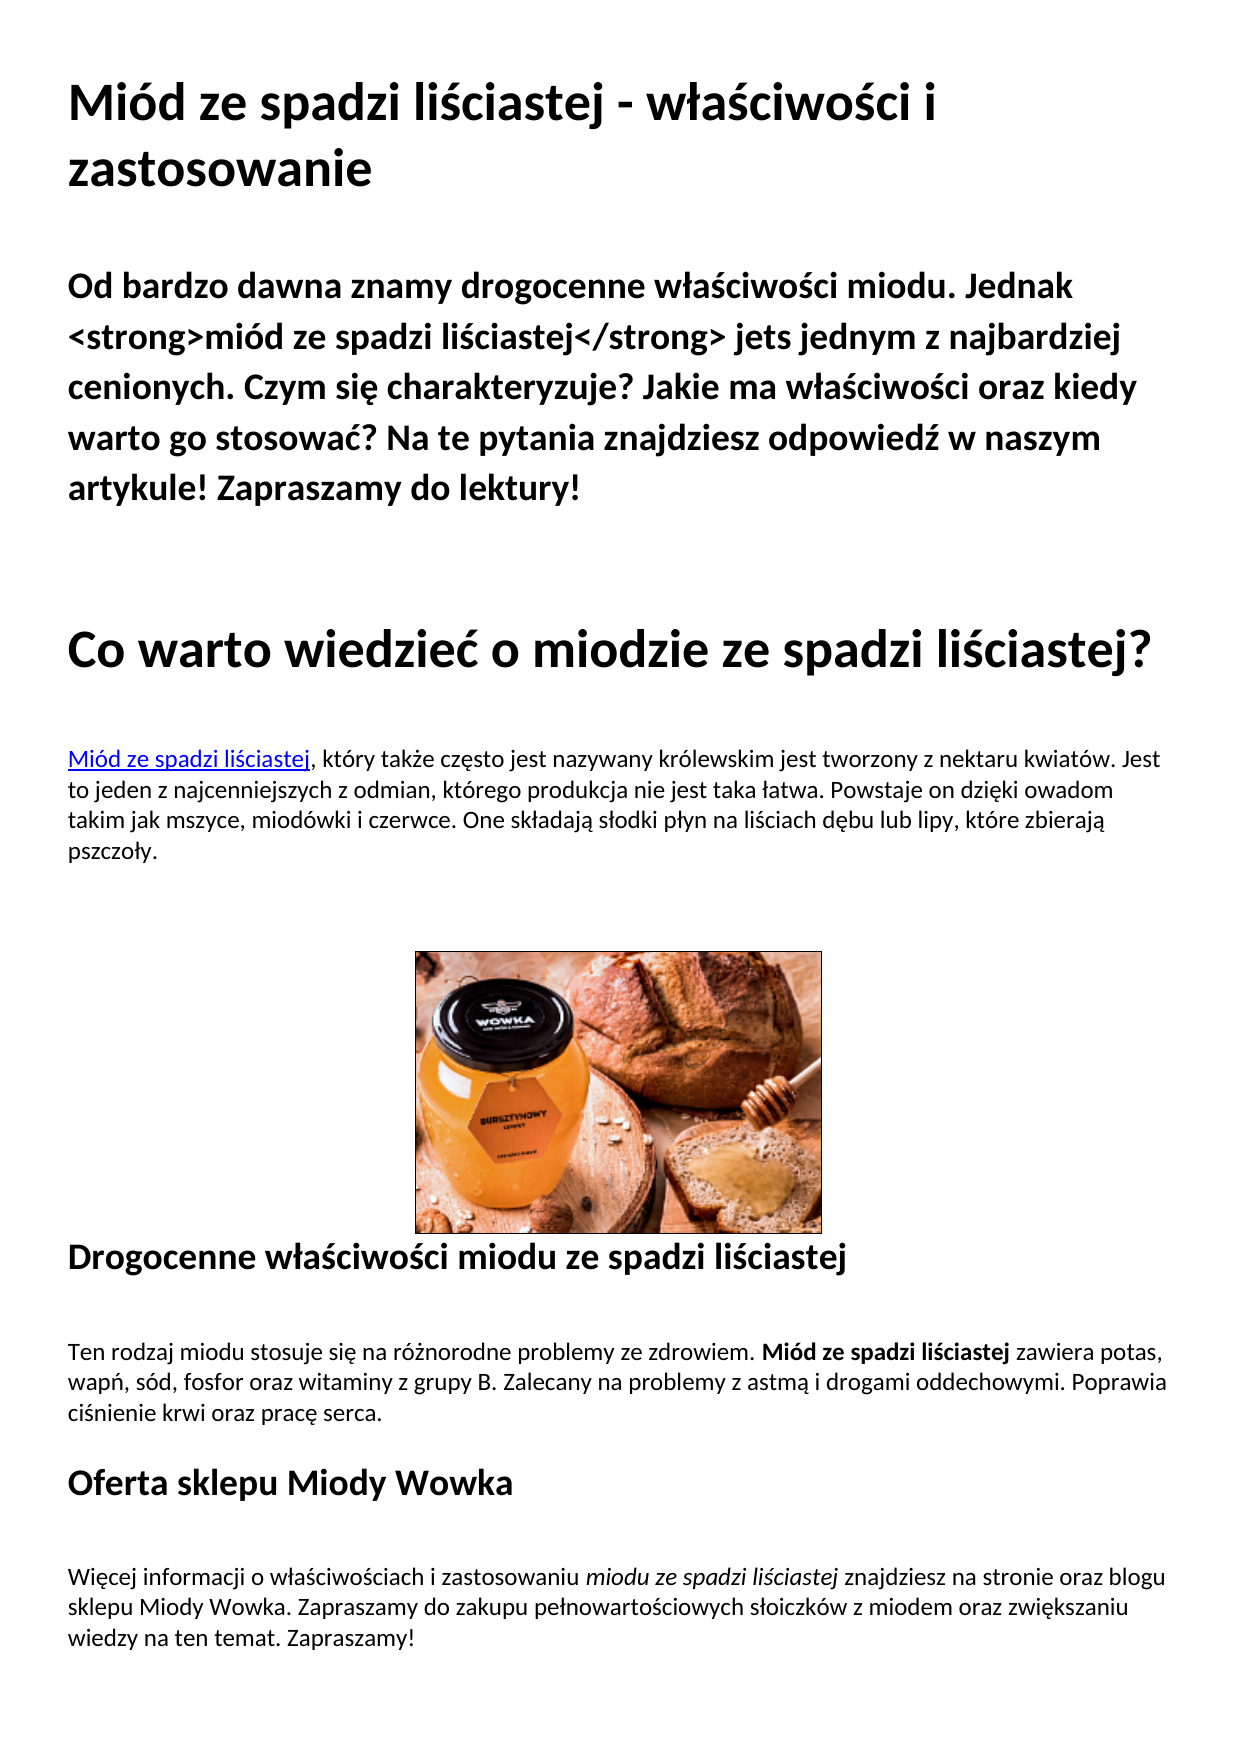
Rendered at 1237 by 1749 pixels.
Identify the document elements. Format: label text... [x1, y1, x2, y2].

picture [416, 952, 821, 1233]
text Oferta sklepu Miody Wowka [68, 1458, 1169, 1504]
text Miód ze spadzi liściastej, który także często jest nazywany królewskim jest tworzony z nektaru kwiatów. Jest to jeden z najcenniejszych z odmian, którego produkcja nie jest taka łatwa. Powstaje on dzięki owadom takim jak mszyce, miodówki i czerwce. One składają słodki płyn na liściach dębu lub lipy, które zbierają pszczoły. [68, 743, 1169, 865]
text Więcej informacji o właściwościach i zastosowaniu miodu ze spadzi liściastej znajdziesz na stronie oraz blogu sklepu Miody Wowka. Zapraszamy do zakupu pełnowartościowych słoiczków z miodem oraz zwiększaniu wiedzy na ten temat. Zapraszamy! [68, 1561, 1169, 1652]
text Miód ze spadzi liściastej - właściwości i zastosowanie [68, 68, 1169, 200]
text Od bardzo dawna znamy drogocenne właściwości miodu. Jednak <strong>miód ze spadzi liściastej</strong> jets jednym z najbardziej cenionych. Czym się charakteryzuje? Jakie ma właściwości oraz kiedy warto go stosować? Na te pytania znajdziesz odpowiedź w naszym artykule! Zapraszamy do lektury! [68, 262, 1169, 510]
text Drogocenne właściwości miodu ze spadzi liściastej [68, 1233, 1169, 1279]
text Ten rodzaj miodu stosuje się na różnorodne problemy ze zdrowiem. Miód ze spadzi liściastej zawiera potas, wapń, sód, fosfor oraz witaminy z grupy B. Zalecany na problemy z astmą i drogami oddechowymi. Poprawia ciśnienie krwi oraz pracę serca. [68, 1336, 1169, 1427]
text Co warto wiedzieć o miodzie ze spadzi liściastej? [68, 614, 1169, 681]
